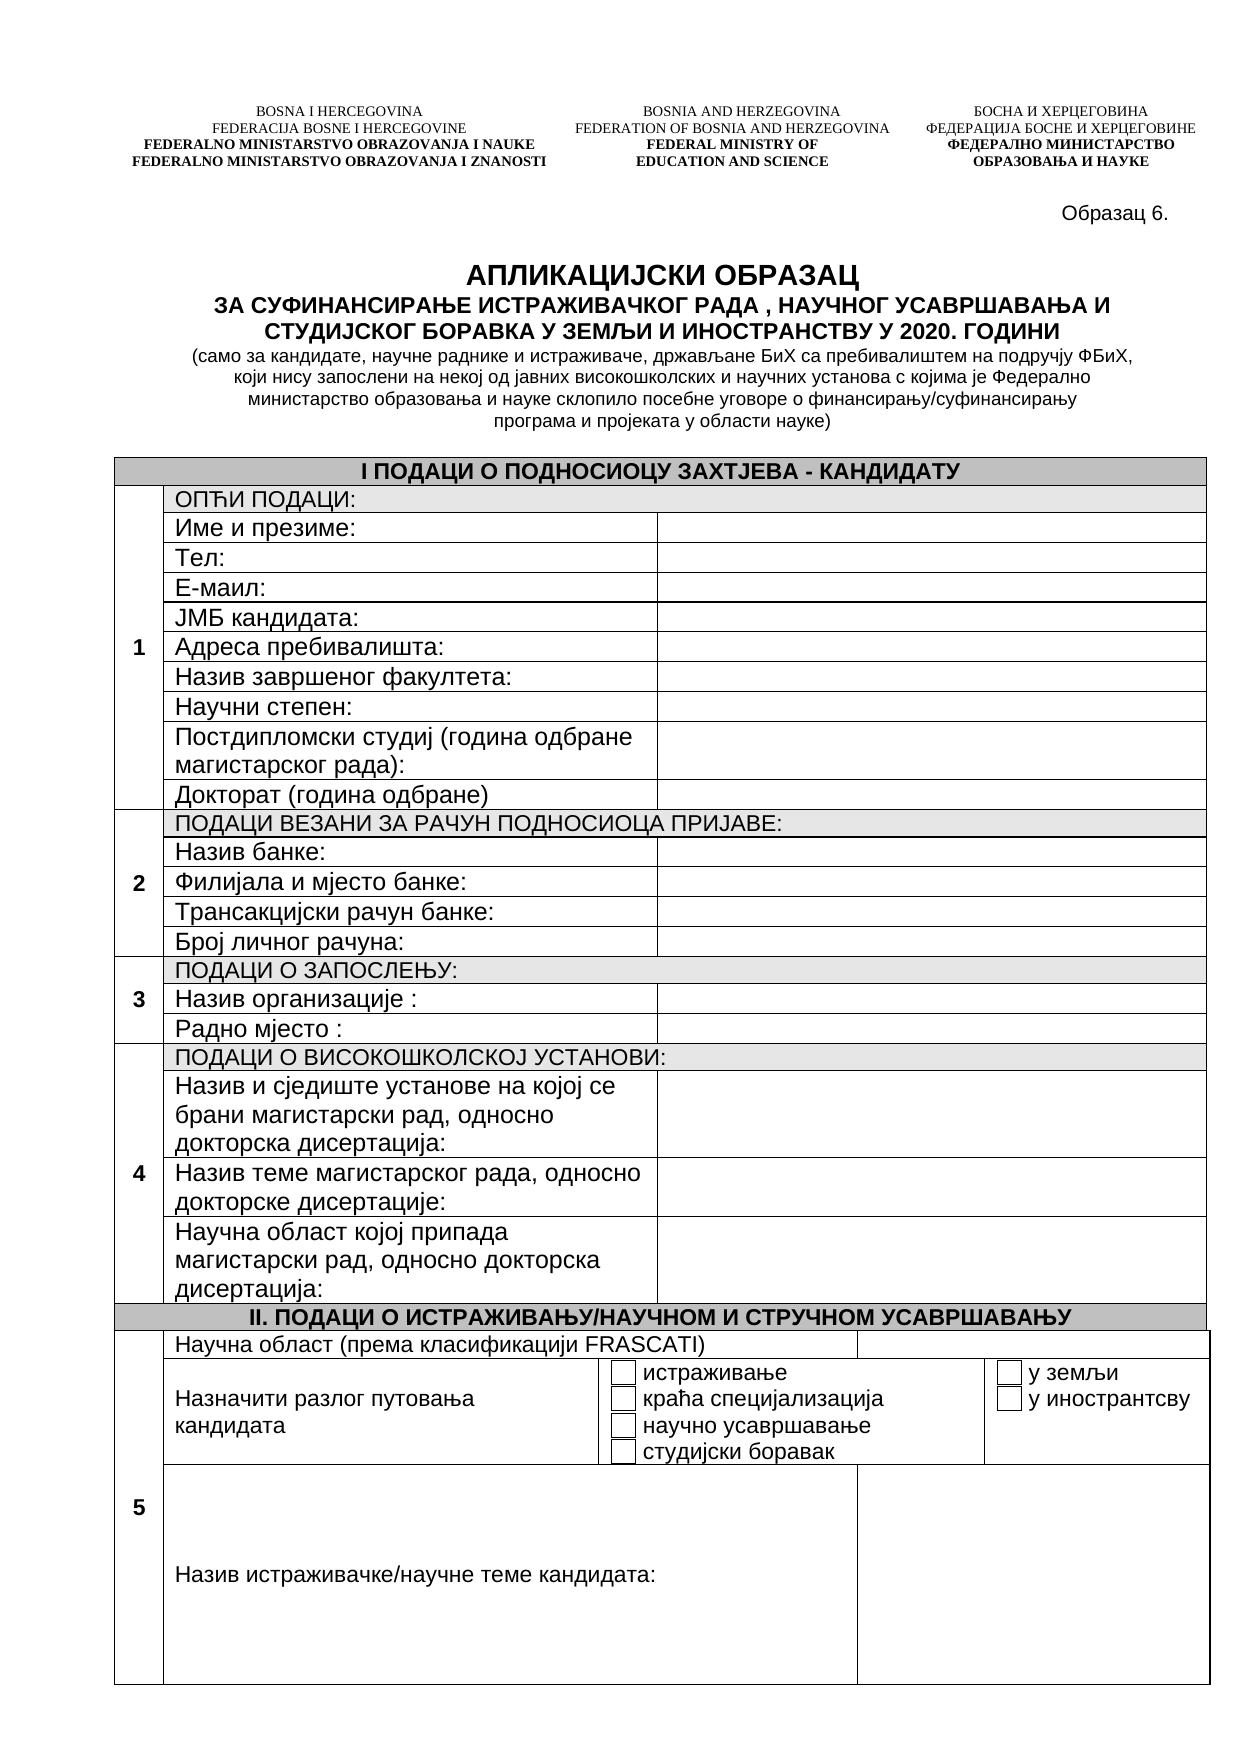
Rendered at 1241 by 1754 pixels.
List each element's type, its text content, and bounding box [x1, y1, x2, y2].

table_cell у земљи у инострантсву [985, 1359, 1209, 1464]
table_cell Научна област којој припада магистарски рад, односно докторска дисертација: [164, 1217, 657, 1303]
table_cell [658, 897, 1206, 926]
text (само за кандидате, научне раднике и истраживаче, држављане БиХ са пребивалиштем на подручју ФБиХ, [156, 345, 1169, 366]
table_cell [658, 780, 1206, 809]
table_cell [658, 838, 1206, 866]
text ЗА СУФИНАНСИРАЊЕ ИСТРАЖИВАЧКОГ РАДА , НАУЧНОГ УСАВРШАВАЊА И СТУДИЈСКОГ БОРАВКА У ЗЕМЉИ И ИНОСТРАНСТВУ У 2020. ГОДИНИ [156, 292, 1169, 345]
table_cell FEDERALNO MINISTARSTVO OBRAZOVANJA I NAUKE [114, 136, 569, 153]
table_cell [658, 722, 1206, 779]
table_cell II. ПОДАЦИ О ИСТРАЖИВАЊУ/НАУЧНОМ И СТРУЧНОМ УСАВРШАВАЊУ [115, 1304, 1206, 1330]
table_cell Име и презиме: [164, 513, 657, 542]
table_cell ПОДАЦИ О ЗАПОСЛЕЊУ: [164, 957, 1206, 983]
table_cell ФЕДЕРАЛНО МИНИСТАРСТВО [911, 136, 1211, 153]
table_cell 1 [115, 486, 163, 809]
table_cell Назив организације : [164, 984, 657, 1013]
table_cell [658, 513, 1206, 542]
table_cell ОБРАЗОВАЊА И НАУКЕ [911, 153, 1211, 170]
table_cell [858, 1465, 1209, 1683]
text АПЛИКАЦИЈСКИ ОБРАЗАЦ [156, 258, 1169, 292]
table_cell Назив и сједиште установе на којој се брани магистарски рад, односно докторска дисертација: [164, 1071, 657, 1157]
table_cell Радно мјесто : [164, 1014, 657, 1042]
table_cell [658, 927, 1206, 956]
table_cell FEDERALNO MINISTARSTVO OBRAZOVANJA I ZNANOSTI [114, 153, 569, 170]
table_cell [658, 662, 1206, 691]
table_cell Филијала и мјесто банке: [164, 867, 657, 896]
table_cell ПОДАЦИ ВЕЗАНИ ЗА РАЧУН ПОДНОСИОЦА ПРИЈАВЕ: [164, 810, 1206, 836]
table_cell [658, 573, 1206, 601]
table_cell Научни степен: [164, 692, 657, 721]
table_cell FEDERATION OF BOSNIA AND HERZEGOVINA [569, 119, 911, 136]
table_cell ЈМБ кандидата: [164, 603, 657, 631]
table_header БOСНА И ХЕРЦЕГОВИНА [911, 103, 1211, 119]
table_cell Назив теме магистарског рада, односно докторске дисертације: [164, 1158, 657, 1216]
table_cell 3 [115, 957, 163, 1042]
table_cell Тел: [164, 543, 657, 572]
table_cell Назив истраживачке/научне теме кандидата: [164, 1465, 857, 1683]
table_cell FEDERACIJA BOSNE I HERCEGOVINE [114, 119, 569, 136]
table_cell [658, 1217, 1206, 1303]
text министарство образовања и науке склопило посебне уговоре о финансирању/суфинансирању [156, 388, 1169, 409]
table_cell [658, 867, 1206, 896]
table_cell ФЕДЕРАЦИЈА БОСНЕ И ХЕРЦЕГОВИНЕ [911, 119, 1211, 136]
table_cell Постдипломски студиј (година одбране магистарског рада): [164, 722, 657, 779]
table_cell Број личног рачуна: [164, 927, 657, 956]
table_cell [658, 543, 1206, 572]
table_cell [658, 632, 1206, 661]
table_cell Е-маил: [164, 573, 657, 601]
table_cell [858, 1331, 1209, 1358]
table_cell Научна област (према класификацији FRASCATI) [164, 1331, 857, 1358]
table_cell [658, 1158, 1206, 1216]
table_cell 5 [115, 1331, 163, 1683]
table_cell ОПЋИ ПОДАЦИ: [164, 486, 1206, 512]
table_cell Назив банке: [164, 838, 657, 866]
text Образац 6. [156, 201, 1169, 225]
table_cell Адреса пребивалишта: [164, 632, 657, 661]
text који нису запослени на некој од јавних високошколских и научних установа с којима је Федерално [156, 366, 1169, 388]
table_cell 4 [115, 1044, 163, 1303]
table_cell [658, 692, 1206, 721]
table_cell истраживање краћа специјализација научно усавршавање студијски боравак [599, 1359, 984, 1464]
text програма и пројеката у области науке) [156, 409, 1169, 431]
table_cell Назначити разлог путовања кандидата [164, 1359, 598, 1464]
table_cell Трансакцијски рачун банке: [164, 897, 657, 926]
table_cell [658, 603, 1206, 631]
table_cell [658, 1014, 1206, 1042]
table_cell [658, 984, 1206, 1013]
table_cell EDUCATION AND SCIENCE [569, 153, 911, 170]
table_cell Докторат (година одбране) [164, 780, 657, 809]
table_cell FEDERAL MINISTRY OF [569, 136, 911, 153]
table_header BOSNIA AND HERZEGOVINA [569, 103, 911, 119]
table_cell 2 [115, 810, 163, 956]
table_header I ПОДАЦИ О ПОДНОСИОЦУ ЗАХТЈЕВА - КАНДИДАТУ [115, 458, 1206, 485]
table_header BOSNA I HERCEGOVINA [114, 103, 569, 119]
table_cell ПОДАЦИ О ВИСОКОШКОЛСКОЈ УСТАНОВИ: [164, 1044, 1206, 1070]
table_cell [658, 1071, 1206, 1157]
table_cell Назив завршеног факултета: [164, 662, 657, 691]
